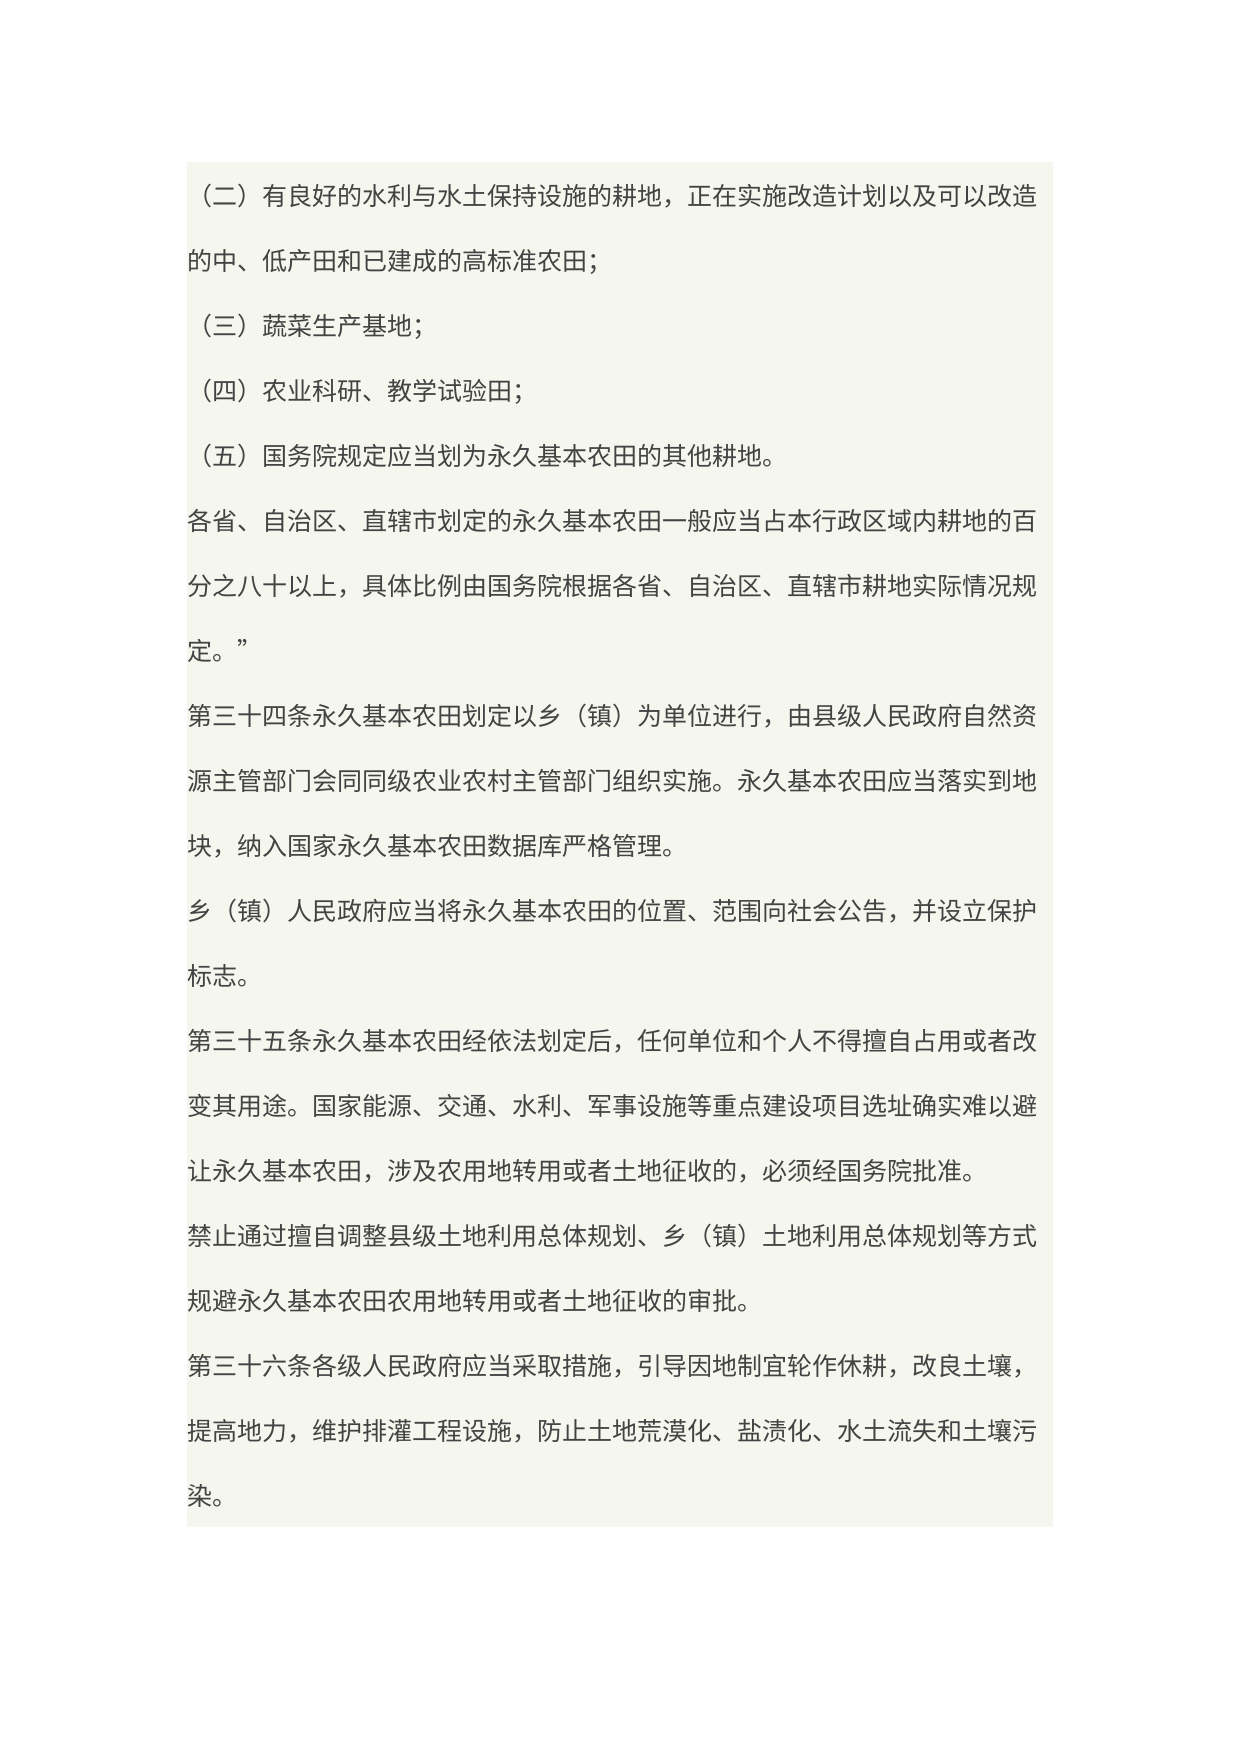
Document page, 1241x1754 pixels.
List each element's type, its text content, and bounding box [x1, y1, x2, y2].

text 第三十六条各级人民政府应当采取措施，引导因地制宜轮作休耕，改良土壤，提高地力，维护排灌工程设施，防止土地荒漠化、盐渍化、水土流失和土壤污染。 [187, 1332, 1053, 1527]
text （四）农业科研、教学试验田； [187, 357, 1053, 422]
text （五）国务院规定应当划为永久基本农田的其他耕地。 [187, 422, 1053, 487]
text （二）有良好的水利与水土保持设施的耕地，正在实施改造计划以及可以改造的中、低产田和已建成的高标准农田； [187, 162, 1053, 292]
text 第三十四条永久基本农田划定以乡（镇）为单位进行，由县级人民政府自然资源主管部门会同同级农业农村主管部门组织实施。永久基本农田应当落实到地块，纳入国家永久基本农田数据库严格管理。 [187, 682, 1053, 877]
text （三）蔬菜生产基地； [187, 292, 1053, 357]
text 各省、自治区、直辖市划定的永久基本农田一般应当占本行政区域内耕地的百分之八十以上，具体比例由国务院根据各省、自治区、直辖市耕地实际情况规定。” [187, 487, 1053, 682]
text 乡（镇）人民政府应当将永久基本农田的位置、范围向社会公告，并设立保护标志。 [187, 877, 1053, 1007]
text 第三十五条永久基本农田经依法划定后，任何单位和个人不得擅自占用或者改变其用途。国家能源、交通、水利、军事设施等重点建设项目选址确实难以避让永久基本农田，涉及农用地转用或者土地征收的，必须经国务院批准。 [187, 1007, 1053, 1202]
text 禁止通过擅自调整县级土地利用总体规划、乡（镇）土地利用总体规划等方式规避永久基本农田农用地转用或者土地征收的审批。 [187, 1202, 1053, 1332]
